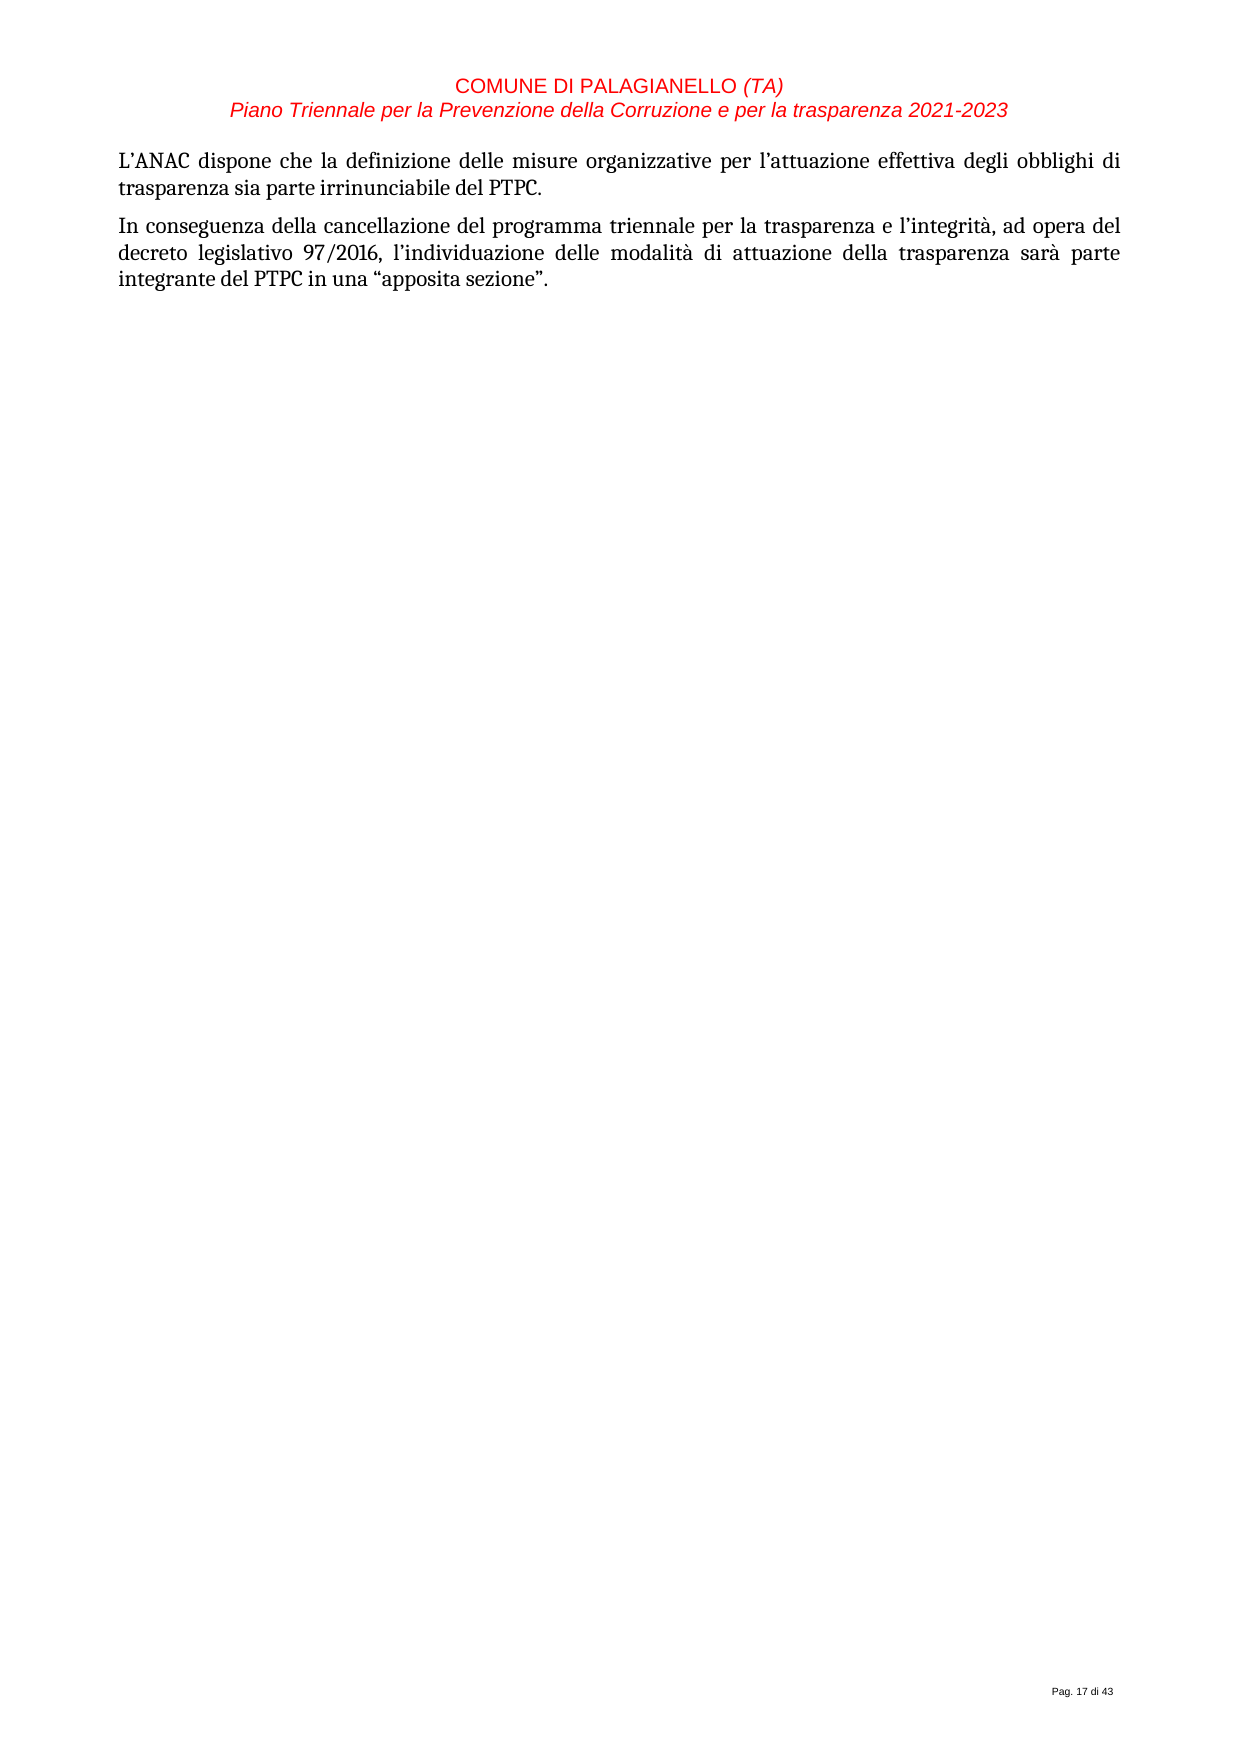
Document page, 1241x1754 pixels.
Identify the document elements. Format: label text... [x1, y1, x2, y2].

text In conseguenza della cancellazione del programma triennale per la trasparenza e l’integrità, ad opera del decreto legislativo 97/2016, l’individuazione delle modalità di attuazione della trasparenza sarà parte integrante del PTPC in una “apposita sezione”. [118, 213, 1122, 292]
text L’ANAC dispone che la definizione delle misure organizzative per l’attuazione effettiva degli obblighi di trasparenza sia parte irrinunciabile del PTPC. [118, 148, 1122, 201]
